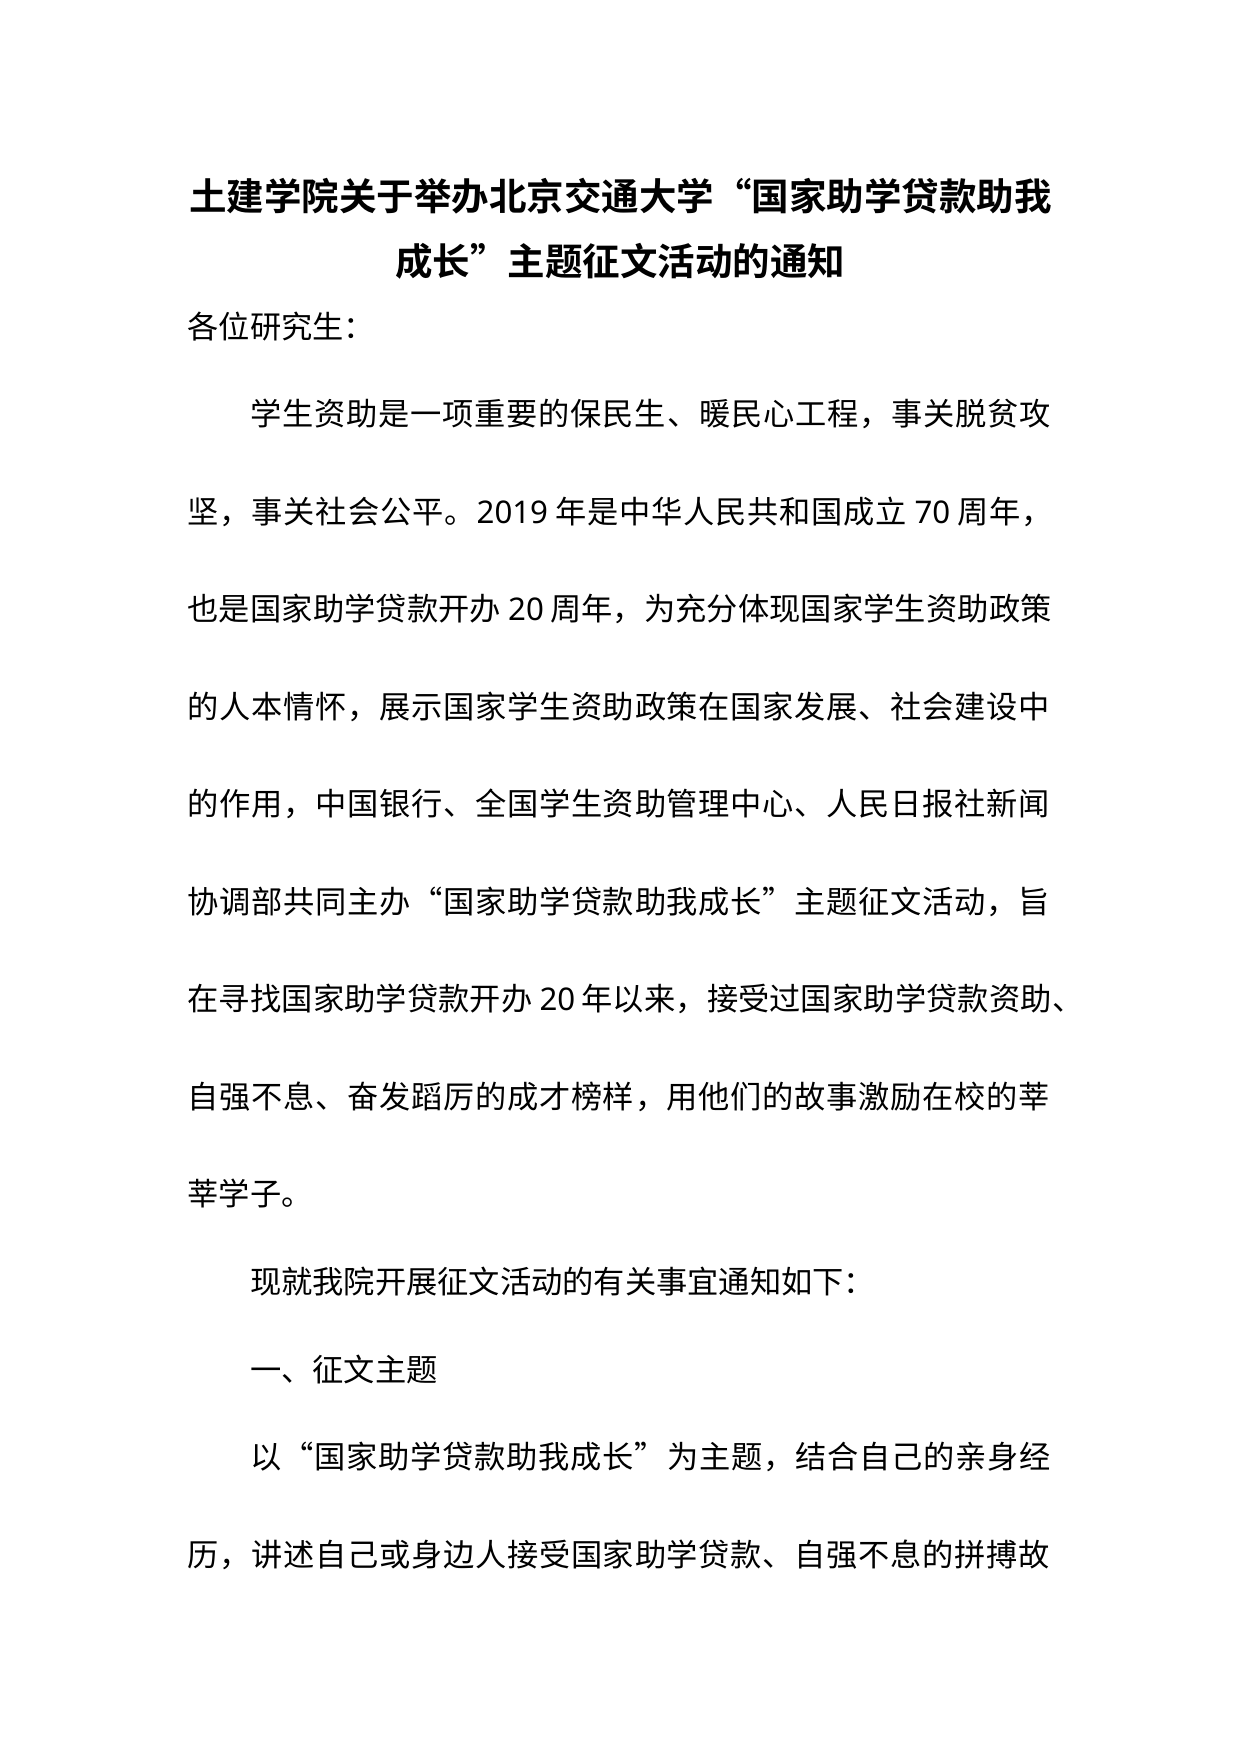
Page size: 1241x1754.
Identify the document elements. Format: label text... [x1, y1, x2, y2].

text 现就我院开展征文活动的有关事宜通知如下： [187, 1247, 1053, 1312]
text 各位研究生： [187, 292, 1053, 357]
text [187, 1422, 1053, 1585]
text 一、征文主题 [187, 1335, 1053, 1400]
text 学生资助是一项重要的保民生、暖民心工程，事关脱贫攻坚，事关社会公平。2019年是中华人民共和国成立70周年，也是国家助学贷款开办20周年，为充分体现国家学生资助政策的人本情怀，展示国家学生资助政策在国家发展、社会建设中的作用，中国银行、全国学生资助管理中心、人民日报社新闻协调部共同主办“国家助学贷款助我成长”主题征文活动，旨在寻找国家助学贷款开办20年以来，接受过国家助学贷款资助、自强不息、奋发蹈厉的成才榜样，用他们的故事激励在校的莘莘学子。 [187, 379, 1053, 1224]
text 土建学院关于举办北京交通大学“国家助学贷款助我成长”主题征文活动的通知 [187, 162, 1053, 292]
